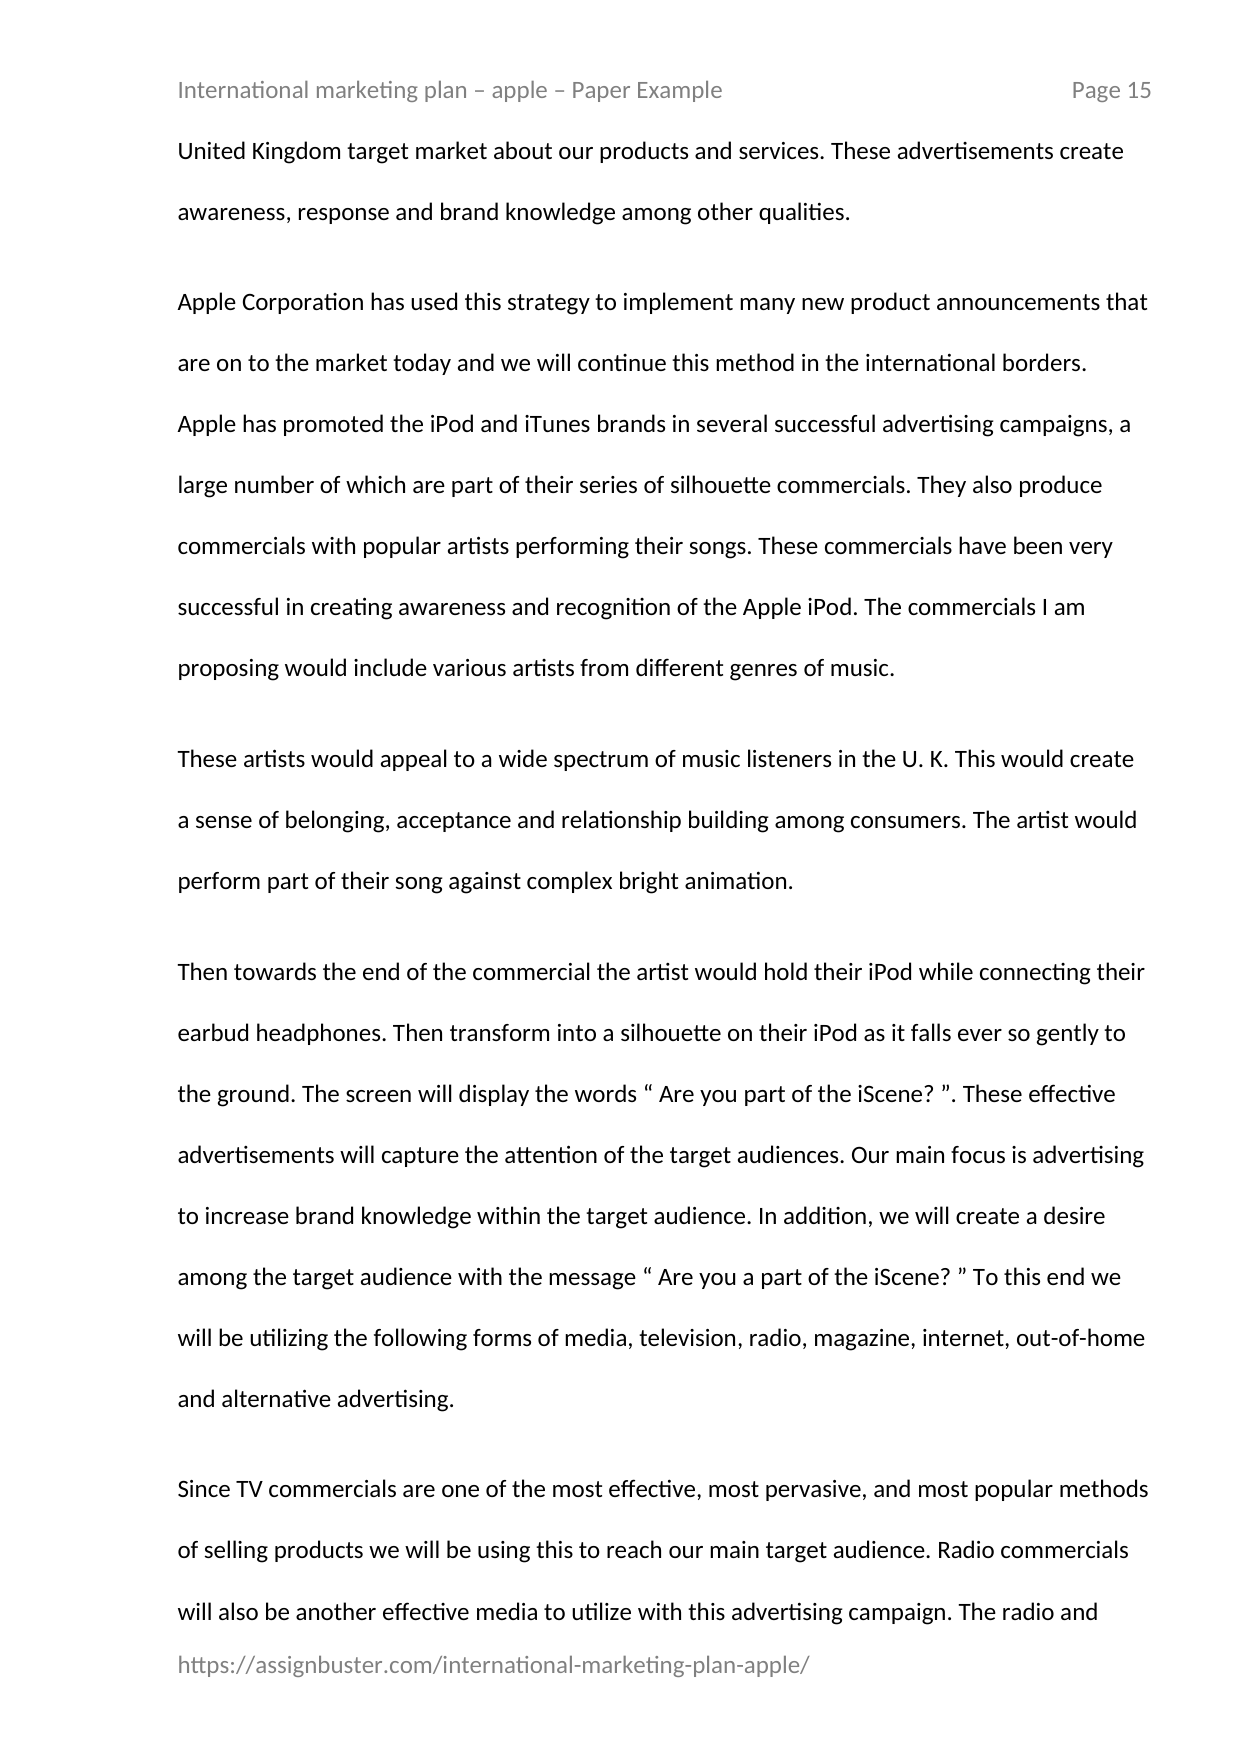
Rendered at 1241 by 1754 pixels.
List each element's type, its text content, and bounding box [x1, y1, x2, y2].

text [177, 1473, 1152, 1626]
text Then towards the end of the commercial the artist would hold their iPod while connecting their earbud headphones. Then transform into a silhouette on their iPod as it falls ever so gently to the ground. The screen will display the words “ Are you part of the iScene? ”. These effective advertisements will capture the attention of the target audiences. Our main focus is advertising to increase brand knowledge within the target audience. In addition, we will create a desire among the target audience with the message “ Are you a part of the iScene? ” To this end we will be utilizing the following forms of media, television, radio, magazine, internet, out-of-home and alternative advertising. [177, 956, 1152, 1413]
text Apple Corporation has used this strategy to implement many new product announcements that are on to the market today and we will continue this method in the international borders. Apple has promoted the iPod and iTunes brands in several successful advertising campaigns, a large number of which are part of their series of silhouette commercials. They also produce commercials with popular artists performing their songs. These commercials have been very successful in creating awareness and recognition of the Apple iPod. The commercials I am proposing would include various artists from different genres of music. [177, 286, 1152, 683]
text These artists would appeal to a wide spectrum of music listeners in the U. K. This would create a sense of belonging, acceptance and relationship building among consumers. The artist would perform part of their song against complex bright animation. [177, 743, 1152, 896]
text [177, 135, 1152, 226]
